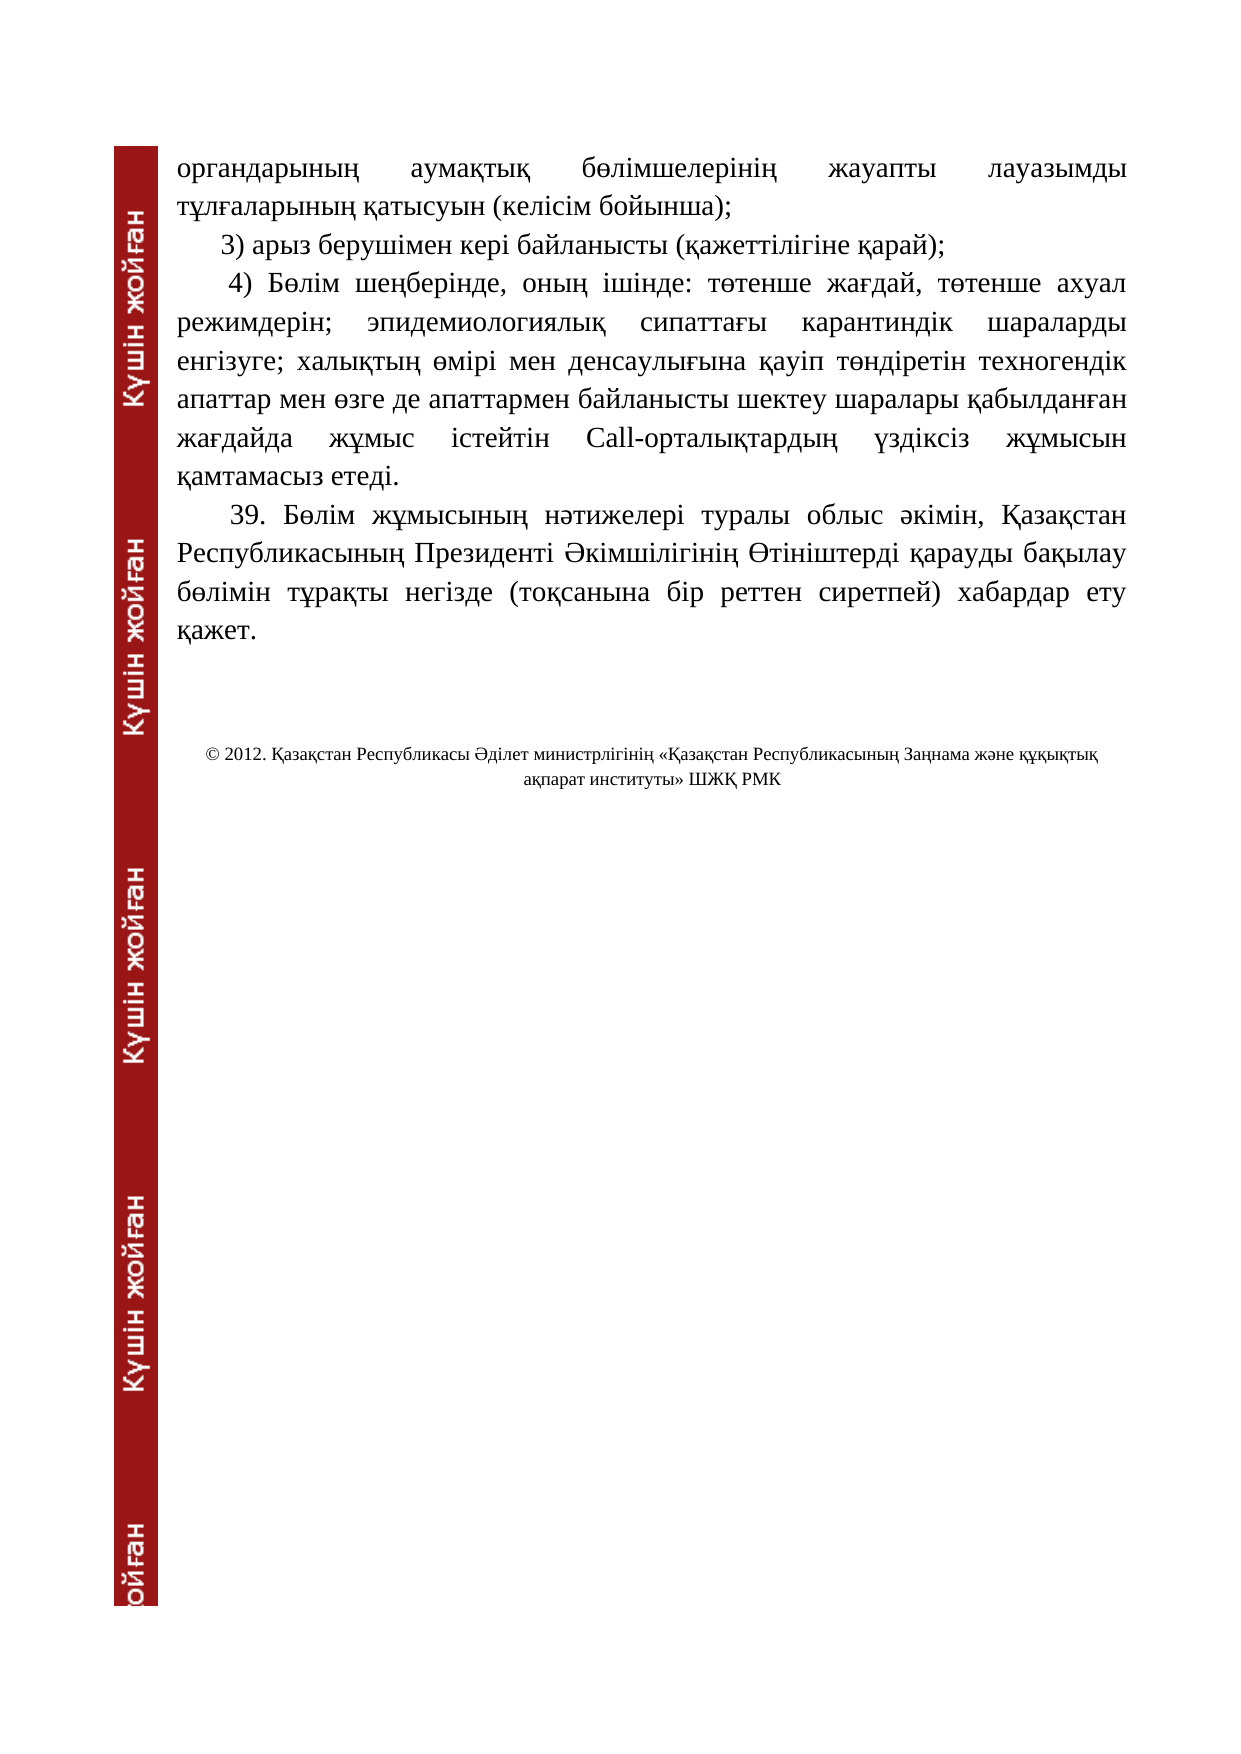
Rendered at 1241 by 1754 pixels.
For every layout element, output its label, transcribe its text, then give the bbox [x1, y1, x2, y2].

picture [114, 146, 158, 150]
picture [114, 789, 158, 1606]
picture [114, 261, 158, 266]
text 39. Бөлім жұмысының нәтижелері туралы облыс әкімін, Қазақстан Республикасының Президенті Әкімшілігінің Өтініштерді қарауды бақылау бөлімін тұрақты негізде (тоқсанына бір реттен сиретпей) хабардар ету қажет. [112, 497, 1128, 646]
text 3) арыз берушімен кері байланысты (қажеттілігіне қарай); [112, 227, 1128, 261]
picture [114, 222, 158, 227]
picture [114, 492, 158, 497]
picture [114, 646, 158, 743]
text © 2012. Қазақстан Республикасы Әділет министрлігінің «Қазақстан Республикасының Заңнама және құқықтық ақпарат институты» ШЖҚ РМК [112, 743, 1128, 789]
text 4) Бөлім шеңберінде, оның ішінде: төтенше жағдай, төтенше ахуал режимдерін; эпидемиологиялық сипаттағы карантиндік шараларды енгізуге; халықтың өмірі мен денсаулығына қауіп төндіретін техногендік апаттар мен өзге де апаттармен байланысты шектеу шаралары қабылданған жағдайда жұмыс істейтін Сall-орталықтардың үздіксіз жұмысын қамтамасыз етеді. [112, 266, 1128, 492]
